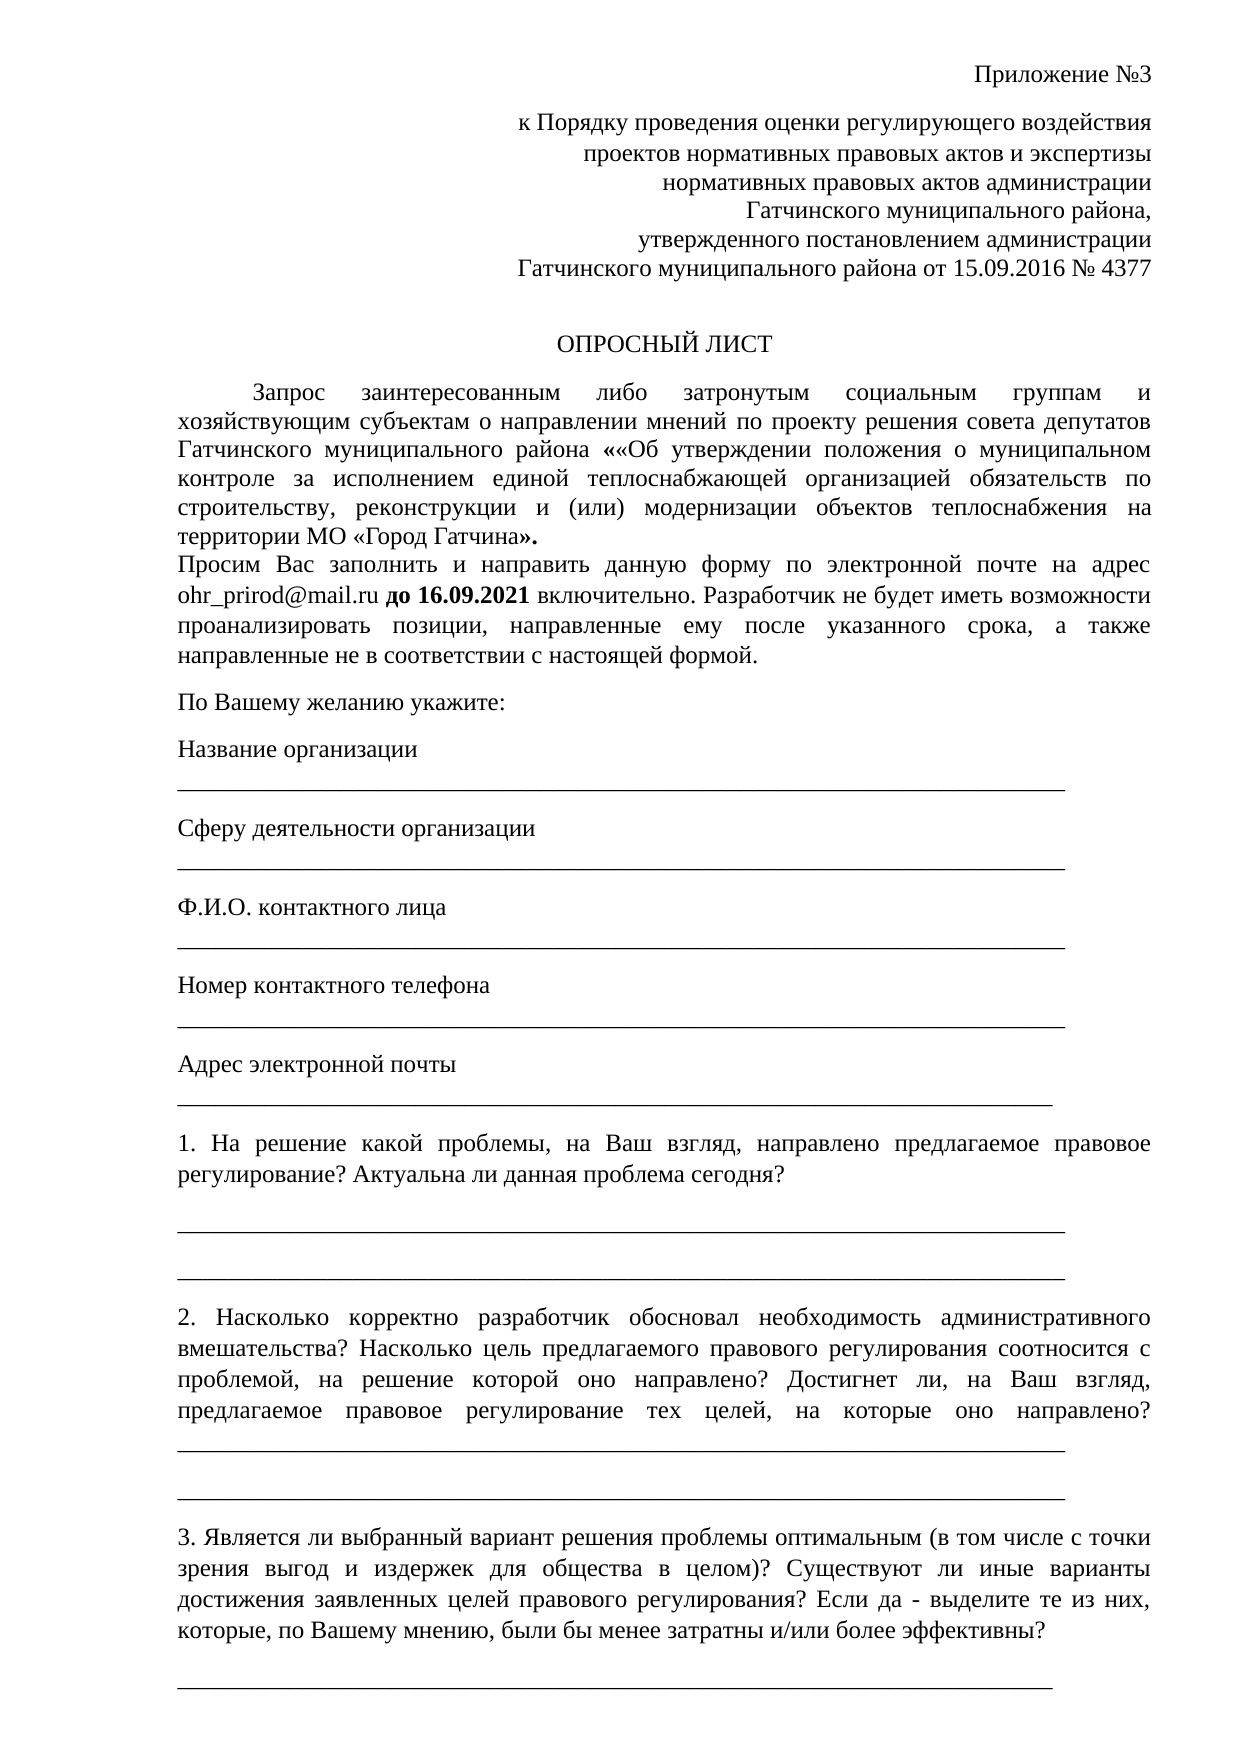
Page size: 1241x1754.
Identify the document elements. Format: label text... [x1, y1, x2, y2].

text Приложение №3 [177, 59, 1152, 88]
text ОПРОСНЫЙ ЛИСТ [177, 329, 1152, 358]
text к Порядку проведения оценки регулирующего воздействия [177, 107, 1152, 136]
text Название организации _______________________________________________________________________ [177, 734, 1152, 794]
text ______________________________________________________________________ [177, 1663, 1152, 1691]
text нормативных правовых актов администрации [177, 167, 1152, 195]
text Гатчинского муниципального района от 15.09.2016 № 4377 [177, 253, 1152, 282]
text Номер контактного телефона _______________________________________________________________________ [177, 971, 1152, 1030]
text _______________________________________________________________________ [177, 1254, 1152, 1283]
text 1. На решение какой проблемы, на Ваш взгляд, направлено предлагаемое правовое регулирование? Актуальна ли данная проблема сегодня? [177, 1128, 1152, 1188]
text Адрес электронной почты ______________________________________________________________________ [177, 1049, 1152, 1109]
text утвержденного постановлением администрации [177, 224, 1152, 253]
text Просим Вас заполнить и направить данную форму по электронной почте на адрес ohr_prirod@mail.ru до 16.09.2021 включительно. Разработчик не будет иметь возможности проанализировать позиции, направленные ему после указанного срока, а также направленные не в соответствии с настоящей формой. [177, 549, 1152, 669]
text 3. Является ли выбранный вариант решения проблемы оптимальным (в том числе с точки зрения выгод и издержек для общества в целом)? Существуют ли иные варианты достижения заявленных целей правового регулирования? Если да - выделите те из них, которые, по Вашему мнению, были бы менее затратны и/или более эффективны? [177, 1522, 1152, 1644]
text 2. Насколько корректно разработчик обосновал необходимость административного вмешательства? Насколько цель предлагаемого правового регулирования соотносится с проблемой, на решение которой оно направлено? Достигнет ли, на Ваш взгляд, предлагаемое правовое регулирование тех целей, на которые оно направлено? _______________________________________________________________________ [177, 1302, 1152, 1455]
title Запрос заинтересованным либо затронутым социальным группам и хозяйствующим субъектам о направлении мнений по проекту решения совета депутатов Гатчинского муниципального района ««Об утверждении положения о муниципальном контроле за исполнением единой теплоснабжающей организацией обязательств по строительству, реконструкции и (или) модернизации объектов теплоснабжения на территории МО «Город Гатчина». [177, 377, 1152, 549]
text По Вашему желанию укажите: [177, 687, 1152, 715]
text _______________________________________________________________________ [177, 1207, 1152, 1236]
text Гатчинского муниципального района, [177, 195, 1152, 224]
text Сферу деятельности организации _______________________________________________________________________ [177, 813, 1152, 873]
text _______________________________________________________________________ [177, 1474, 1152, 1503]
text проектов нормативных правовых актов и экспертизы [177, 138, 1152, 167]
text Ф.И.О. контактного лица _______________________________________________________________________ [177, 892, 1152, 952]
